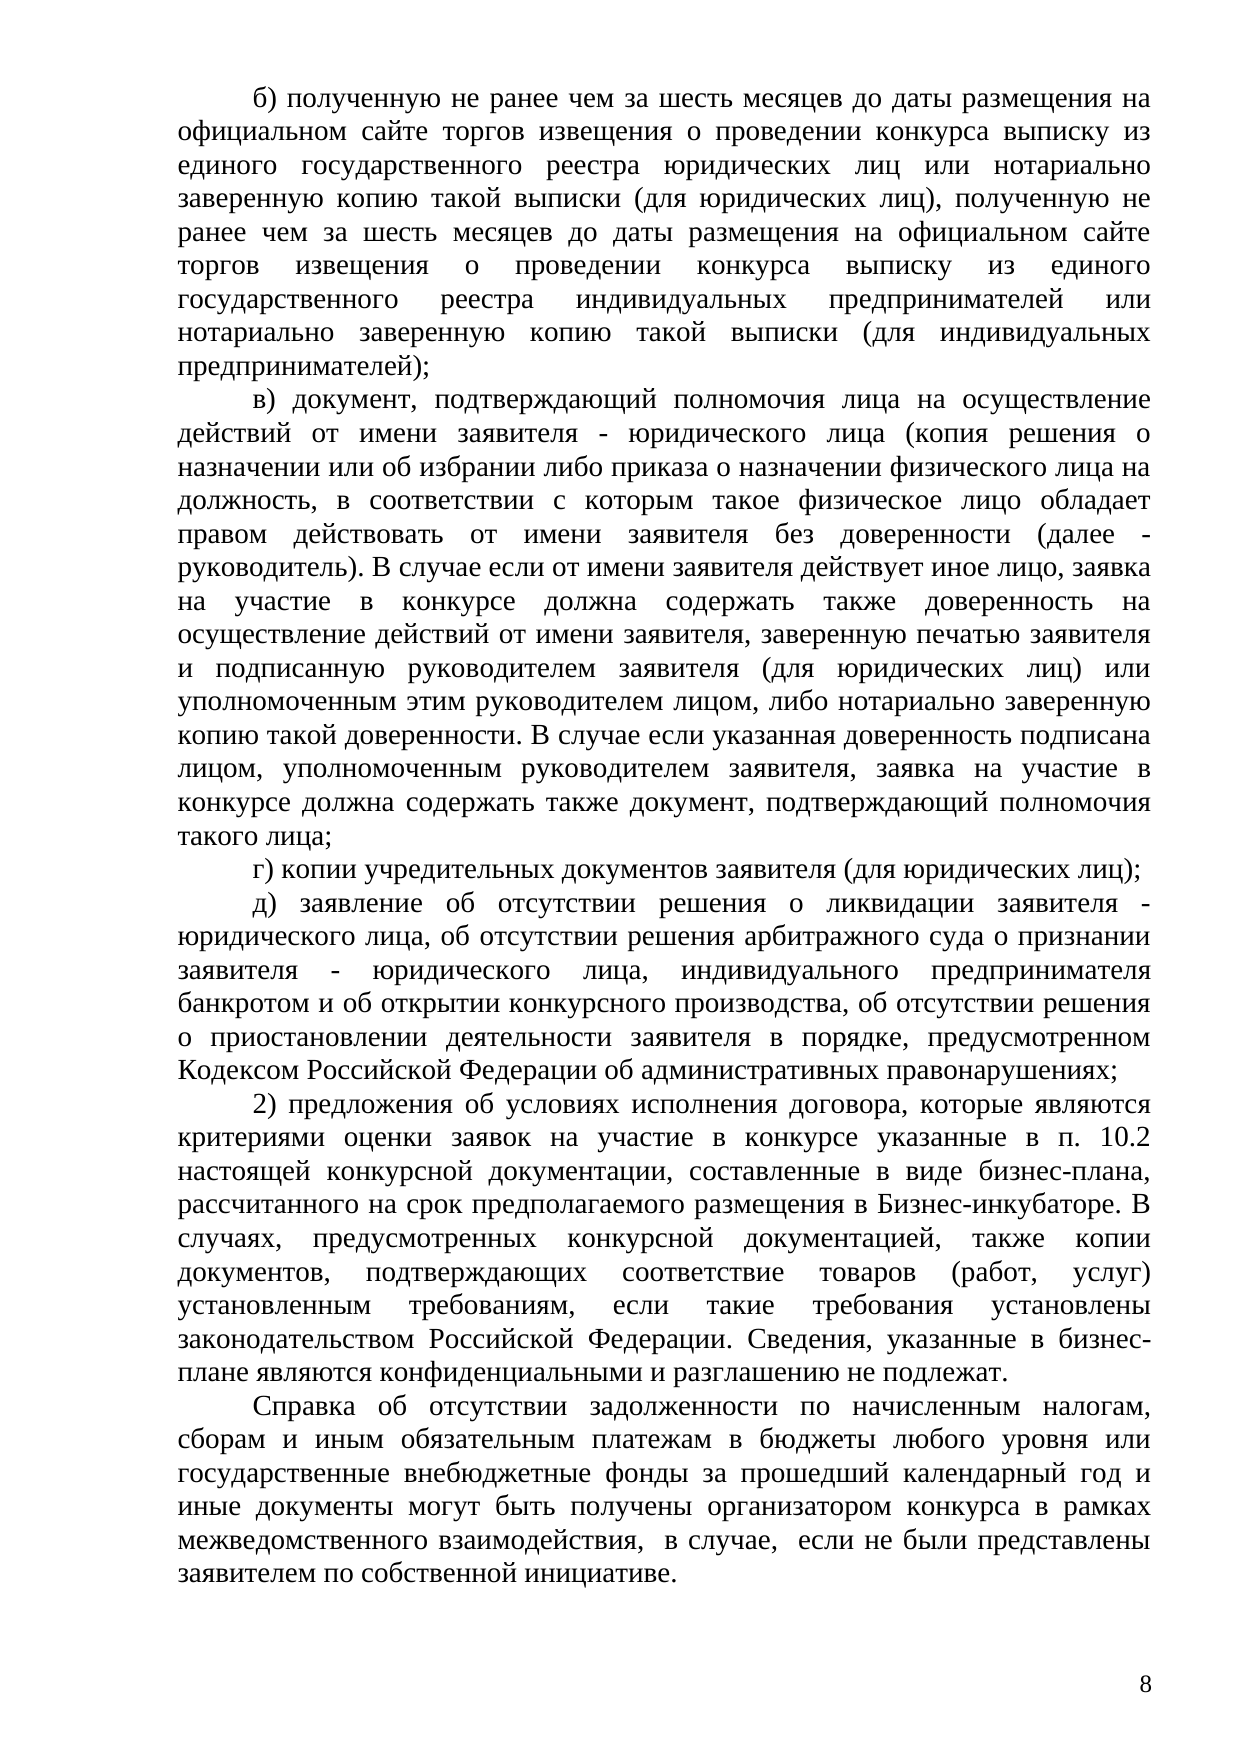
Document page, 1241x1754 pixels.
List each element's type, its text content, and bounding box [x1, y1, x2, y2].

text б) полученную не ранее чем за шесть месяцев до даты размещения на официальном сайте торгов извещения о проведении конкурса выписку из единого государственного реестра юридических лиц или нотариально заверенную копию такой выписки (для юридических лиц), полученную не ранее чем за шесть месяцев до даты размещения на официальном сайте торгов извещения о проведении конкурса выписку из единого государственного реестра индивидуальных предпринимателей или нотариально заверенную копию такой выписки (для индивидуальных предпринимателей); [177, 80, 1152, 382]
text д) заявление об отсутствии решения о ликвидации заявителя - юридического лица, об отсутствии решения арбитражного суда о признании заявителя - юридического лица, индивидуального предпринимателя банкротом и об открытии конкурсного производства, об отсутствии решения о приостановлении деятельности заявителя в порядке, предусмотренном Кодексом Российской Федерации об административных правонарушениях; [177, 885, 1152, 1086]
text 2) предложения об условиях исполнения договора, которые являются критериями оценки заявок на участие в конкурсе указанные в п. 10.2 настоящей конкурсной документации, составленные в виде бизнес-плана, рассчитанного на срок предполагаемого размещения в Бизнес-инкубаторе. В случаях, предусмотренных конкурсной документацией, также копии документов, подтверждающих соответствие товаров (работ, услуг) установленным требованиям, если такие требования установлены законодательством Российской Федерации. Сведения, указанные в бизнес-плане являются конфиденциальными и разглашению не подлежат. [177, 1086, 1152, 1388]
text в) документ, подтверждающий полномочия лица на осуществление действий от имени заявителя - юридического лица (копия решения о назначении или об избрании либо приказа о назначении физического лица на должность, в соответствии с которым такое физическое лицо обладает правом действовать от имени заявителя без доверенности (далее - руководитель). В случае если от имени заявителя действует иное лицо, заявка на участие в конкурсе должна содержать также доверенность на осуществление действий от имени заявителя, заверенную печатью заявителя и подписанную руководителем заявителя (для юридических лиц) или уполномоченным этим руководителем лицом, либо нотариально заверенную копию такой доверенности. В случае если указанная доверенность подписана лицом, уполномоченным руководителем заявителя, заявка на участие в конкурсе должна содержать также документ, подтверждающий полномочия такого лица; [177, 382, 1152, 851]
text г) копии учредительных документов заявителя (для юридических лиц); [177, 851, 1152, 885]
text Cправка об отсутствии задолженности по начисленным налогам, сборам и иным обязательным платежам в бюджеты любого уровня или государственные внебюджетные фонды за прошедший календарный год и иные документы могут быть получены организатором конкурса в рамках межведомственного взаимодействия, в случае, если не были представлены заявителем по собственной инициативе. [177, 1388, 1152, 1589]
